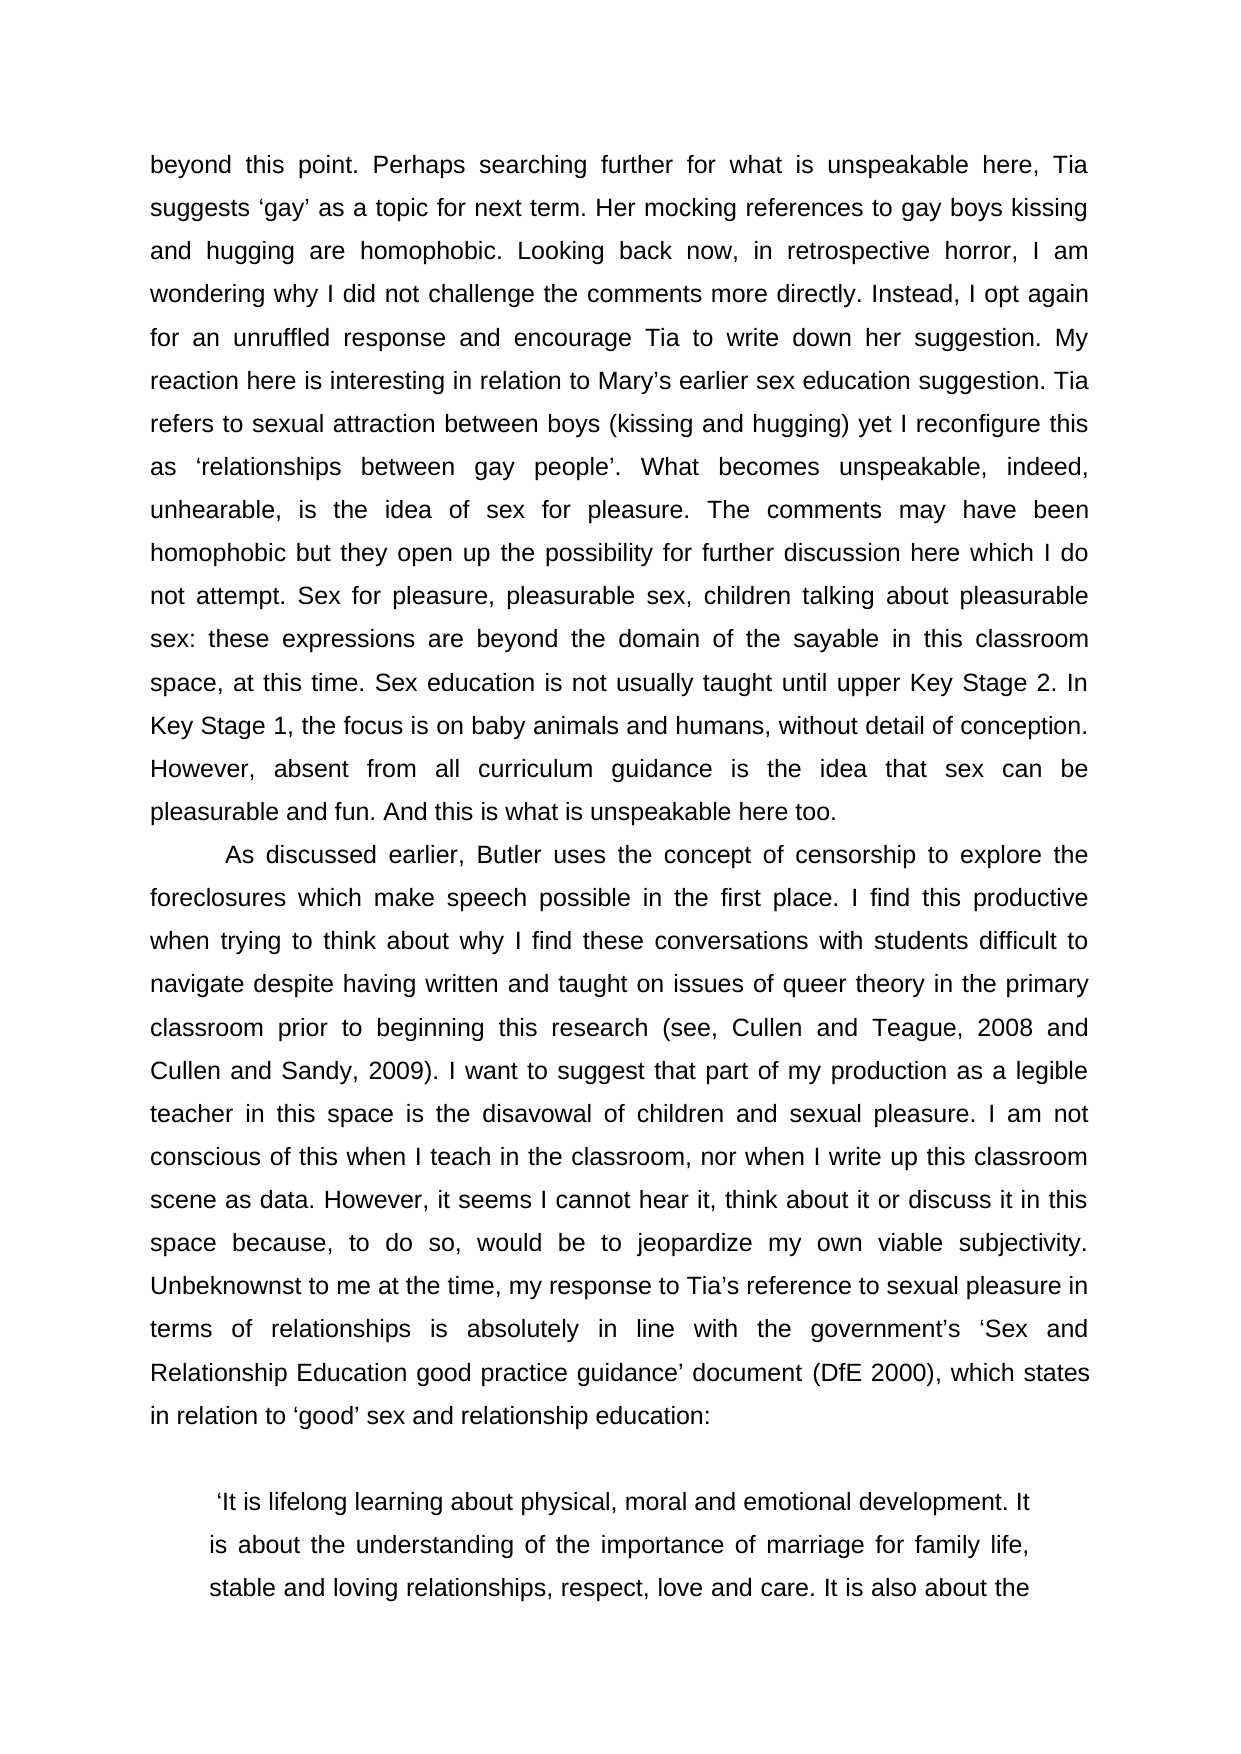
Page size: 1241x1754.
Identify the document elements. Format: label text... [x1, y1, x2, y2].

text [209, 1487, 1031, 1602]
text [150, 150, 1090, 826]
text As discussed earlier, Butler uses the concept of censorship to explore the foreclosures which make speech possible in the first place. I find this productive when trying to think about why I find these conversations with students difficult to navigate despite having written and taught on issues of queer theory in the primary classroom prior to beginning this research (see, Cullen and Teague, 2008 and Cullen and Sandy, 2009). I want to suggest that part of my production as a legible teacher in this space is the disavowal of children and sexual pleasure. I am not conscious of this when I teach in the classroom, nor when I write up this classroom scene as data. However, it seems I cannot hear it, think about it or discuss it in this space because, to do so, would be to jeopardize my own viable subjectivity. Unbeknownst to me at the time, my response to Tia’s reference to sexual pleasure in terms of relationships is absolutely in line with the government’s ‘Sex and Relationship Education good practice guidance’ document (DfE 2000), which states in relation to ‘good’ sex and relationship education: [150, 840, 1090, 1429]
